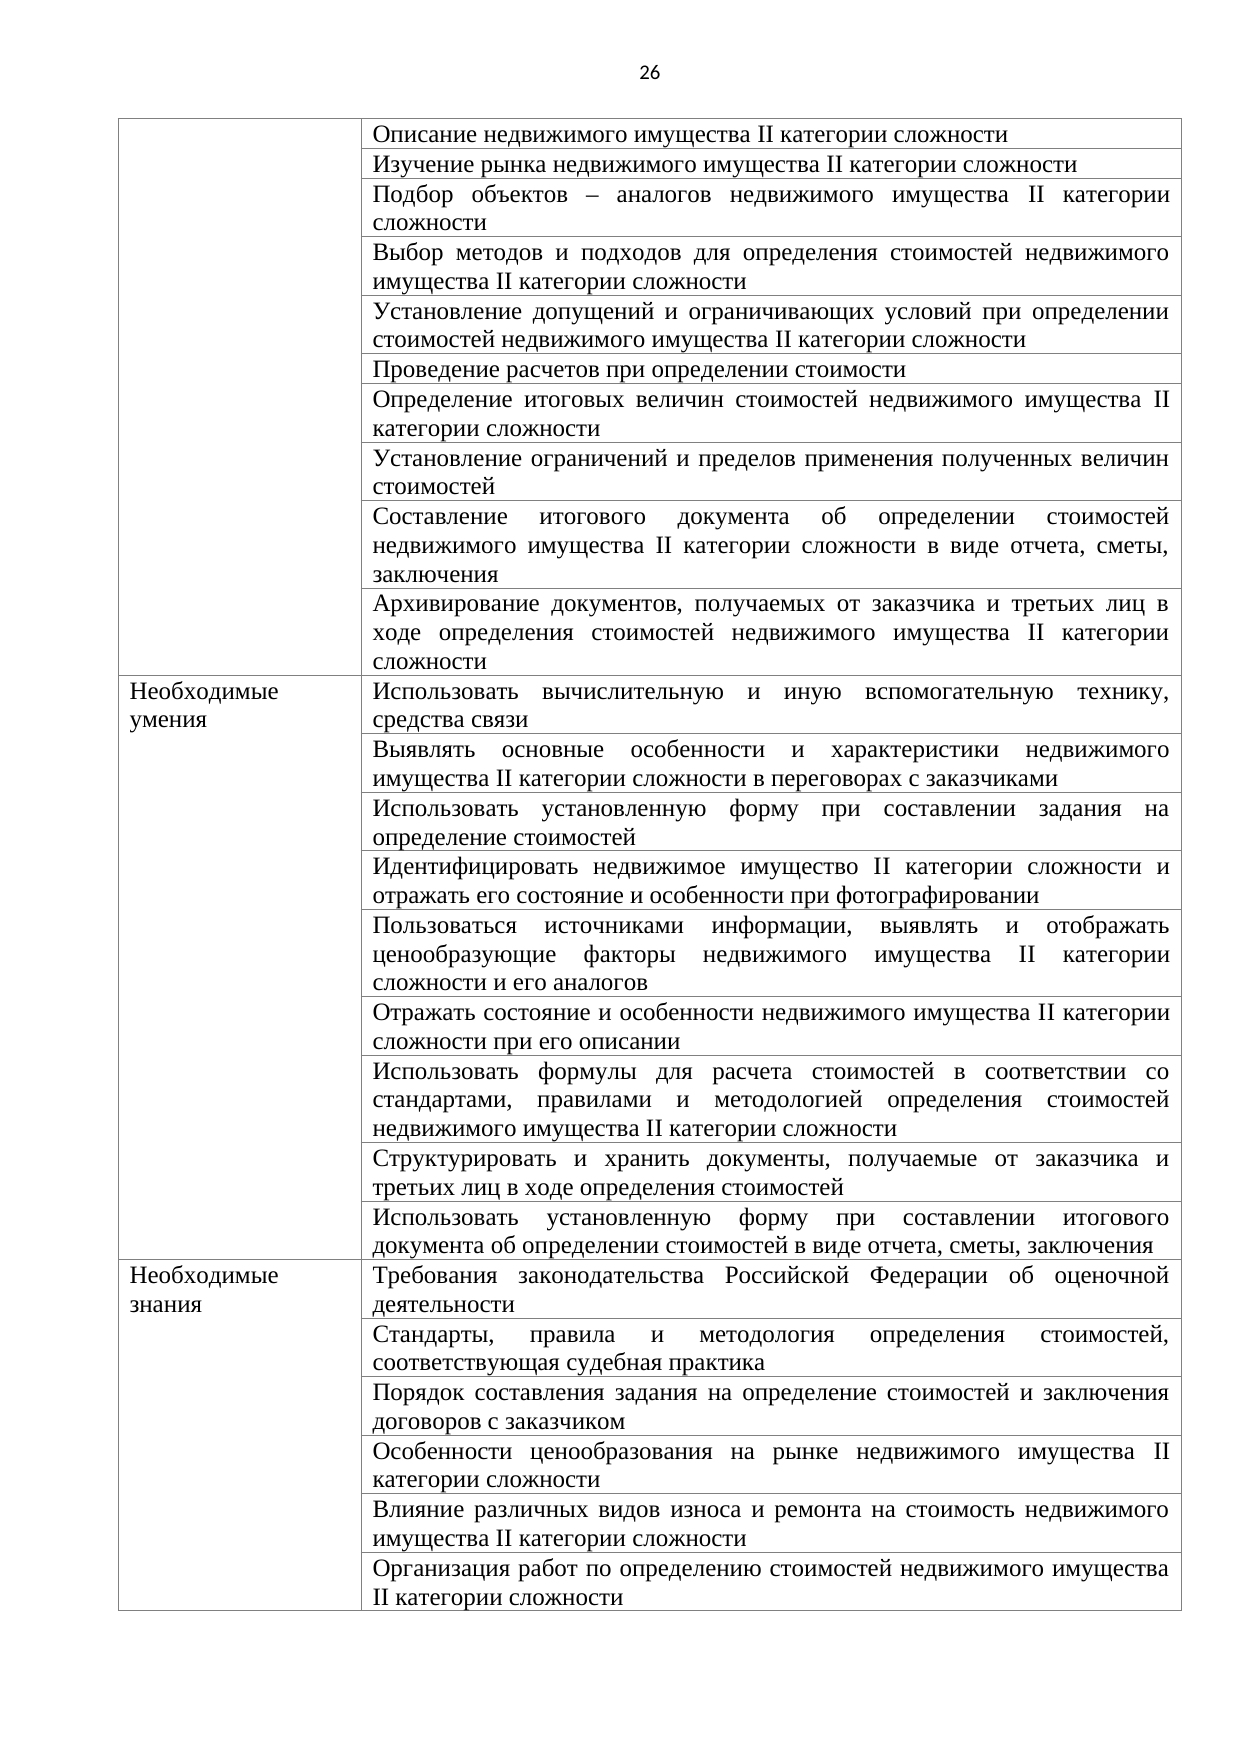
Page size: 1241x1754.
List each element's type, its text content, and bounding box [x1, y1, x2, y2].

table_cell Пользоваться источниками информации, выявлять и отображать ценообразующие факторы недвижимого имущества II категории сложности и его аналогов [362, 910, 1181, 996]
table_cell Определение итоговых величин стоимостей недвижимого имущества II категории сложности [362, 384, 1181, 442]
table_cell Использовать формулы для расчета стоимостей в соответствии со стандартами, правилами и методологией определения стоимостей недвижимого имущества II категории сложности [362, 1056, 1181, 1142]
table_cell Описание недвижимого имущества II категории сложности [362, 119, 1181, 148]
table_cell Организация работ по определению стоимостей недвижимого имущества II категории сложности [362, 1553, 1181, 1610]
table_cell Стандарты, правила и методология определения стоимостей, соответствующая судебная практика [362, 1319, 1181, 1376]
table_cell Требования законодательства Российской Федерации об оценочной деятельности [362, 1260, 1181, 1318]
table_cell Отражать состояние и особенности недвижимого имущества II категории сложности при его описании [362, 997, 1181, 1055]
table_cell Влияние различных видов износа и ремонта на стоимость недвижимого имущества II категории сложности [362, 1494, 1181, 1552]
table_cell Идентифицировать недвижимое имущество II категории сложности и отражать его состояние и особенности при фотографировании [362, 851, 1181, 909]
table_cell Необходимые знания [119, 1260, 361, 1610]
table_cell Порядок составления задания на определение стоимостей и заключения договоров с заказчиком [362, 1377, 1181, 1435]
table_cell Использовать вычислительную и иную вспомогательную технику, средства связи [362, 676, 1181, 733]
table_cell Использовать установленную форму при составлении итогового документа об определении стоимостей в виде отчета, сметы, заключения [362, 1202, 1181, 1259]
table_cell Использовать установленную форму при составлении задания на определение стоимостей [362, 793, 1181, 850]
table_cell Особенности ценообразования на рынке недвижимого имущества II категории сложности [362, 1436, 1181, 1493]
table_cell Составление итогового документа об определении стоимостей недвижимого имущества II категории сложности в виде отчета, сметы, заключения [362, 501, 1181, 587]
table_cell Структурировать и хранить документы, получаемые от заказчика и третьих лиц в ходе определения стоимостей [362, 1143, 1181, 1201]
table_cell Выявлять основные особенности и характеристики недвижимого имущества II категории сложности в переговорах с заказчиками [362, 734, 1181, 792]
table_cell Необходимые умения [119, 676, 361, 1259]
table_cell Проведение расчетов при определении стоимости [362, 354, 1181, 383]
table_cell Выбор методов и подходов для определения стоимостей недвижимого имущества II категории сложности [362, 237, 1181, 295]
table_cell Подбор объектов – аналогов недвижимого имущества II категории сложности [362, 179, 1181, 236]
table_cell Установление допущений и ограничивающих условий при определении стоимостей недвижимого имущества II категории сложности [362, 296, 1181, 353]
table_cell Установление ограничений и пределов применения полученных величин стоимостей [362, 443, 1181, 500]
table_cell Архивирование документов, получаемых от заказчика и третьих лиц в ходе определения стоимостей недвижимого имущества II категории сложности [362, 589, 1181, 675]
table_cell Изучение рынка недвижимого имущества II категории сложности [362, 149, 1181, 178]
